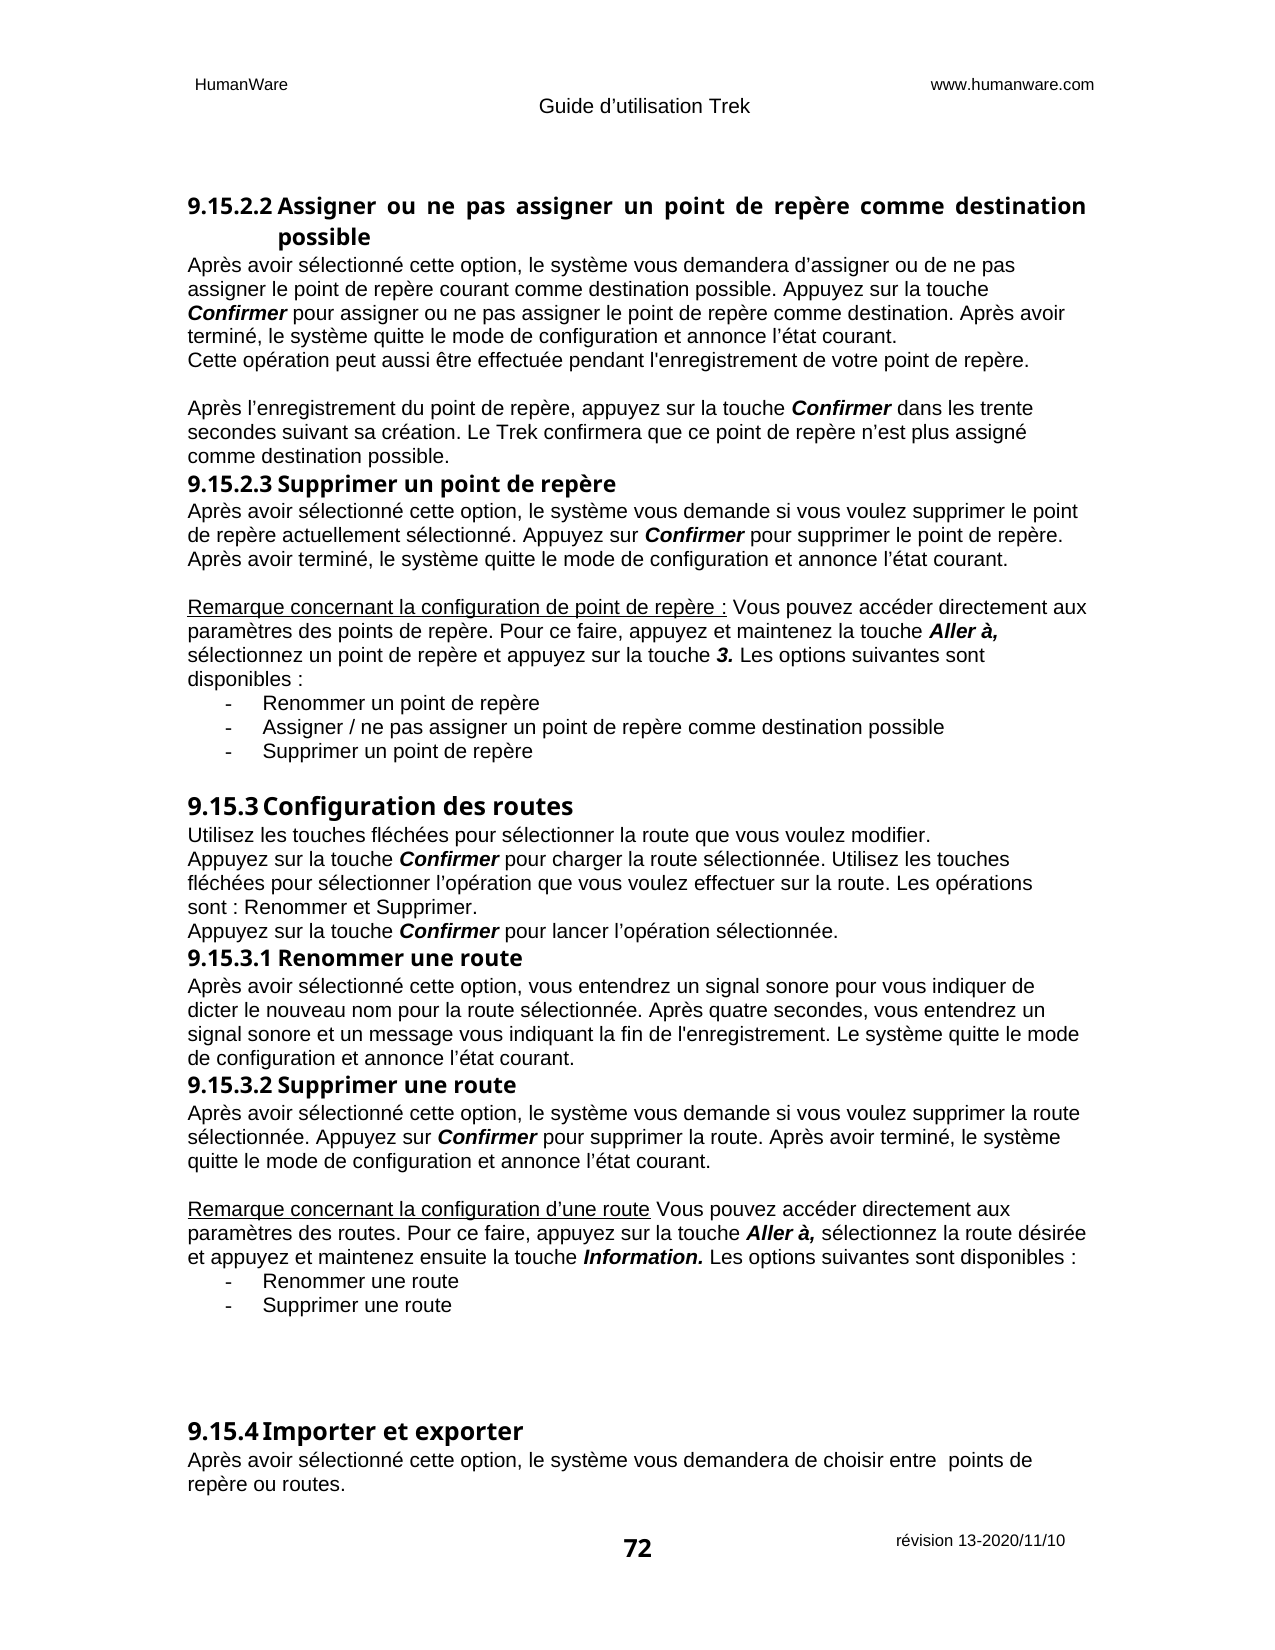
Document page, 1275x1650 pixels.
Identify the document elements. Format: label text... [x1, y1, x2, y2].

list Assigner / ne pas assigner un point de repère comme destination possible [225, 715, 1088, 739]
subtitle Supprimer un point de repère [187, 468, 1088, 499]
subtitle Assigner ou ne pas assigner un point de repère comme destination possible [187, 190, 1088, 252]
subtitle Renommer une route [187, 942, 1088, 974]
list Renommer une route [225, 1268, 1088, 1293]
text Remarque concernant la configuration d’une route Vous pouvez accéder directement aux paramètres des routes. Pour ce faire, appuyez sur à, sélectionnez la route désirée et appuyez et maintenez ensuite options suivantes sont disponibles : [187, 1197, 1088, 1268]
list Supprimer un point de repère [225, 739, 1088, 763]
list Renommer un point de repère [225, 691, 1088, 715]
text Appuyez sur pour lancer l’opération sélectionnée. [187, 918, 1088, 942]
text Après avoir sélectionné cette option, le système vous demandera d’assigner ou de ne pas assigner le point de repère courant comme destination possible. Appuyez sur pour assigner ou ne pas assigner le point de repère comme destination. Après avoir terminé, le système quitte le mode de configuration et annonce l’état courant. [187, 252, 1088, 348]
text Remarque concernant la configuration de point de repère : Vous pouvez accéder directement aux paramètres des points de repère. Pour ce faire, appuyez et maintenez à, sélectionnez un point de repère et appuyez sur la touche 3. Les options suivantes sont disponibles : [187, 595, 1088, 691]
subtitle Supprimer une route [187, 1069, 1088, 1101]
text Appuyez sur pour charger la route sélectionnée. Utilisez les touches fléchées pour sélectionner l’opération que vous voulez effectuer sur opérations sont : Renommer et Supprimer. [187, 847, 1088, 918]
text Cette opération peut aussi être effectuée pendant l'enregistrement de votre point de repère. [187, 348, 1088, 372]
subtitle Configuration des routes [187, 788, 1088, 823]
text Après avoir sélectionné cette option, le système vous demande si vous voulez supprimer la route sélectionnée. Appuyez sur Confirmer pour supprimer avoir terminé, le système quitte le mode de configuration et annonce l’état courant. [187, 1101, 1088, 1173]
subtitle Importer et exporter [187, 1414, 1088, 1448]
list Supprimer une route [225, 1293, 1088, 1317]
text Utilisez les touches fléchées pour sélectionner la route que vous voulez modifier. [187, 823, 1088, 847]
text Après avoir sélectionné cette option, le système vous demandera de choisir entre points de repère ou routes. [187, 1448, 1088, 1496]
text Après avoir sélectionné cette option, le système vous demande si vous voulez supprimer le point de repère actuellement sélectionné. Appuyez sur Confirmer pour supprimer le point de repère. Après avoir terminé, le système quitte le mode de configuration et annonce l’état courant. [187, 499, 1088, 571]
text Après avoir sélectionné cette option, vous entendrez un signal sonore pour vous indiquer de dicter le nouveau nom pour la route sélectionnée. Après quatre secondes, vous entendrez un signal sonore et un message vous indiquant la fin de l'enregistrement. Le système quitte le mode de configuration et annonce l’état courant. [187, 974, 1088, 1069]
text Après l’enregistrement du point de repère, appuyez sur la touche Confirmer dans les trente secondes suivant sa création. Le Trek confirmera que ce point de repère n’est plus assigné comme destination possible. [187, 396, 1088, 468]
